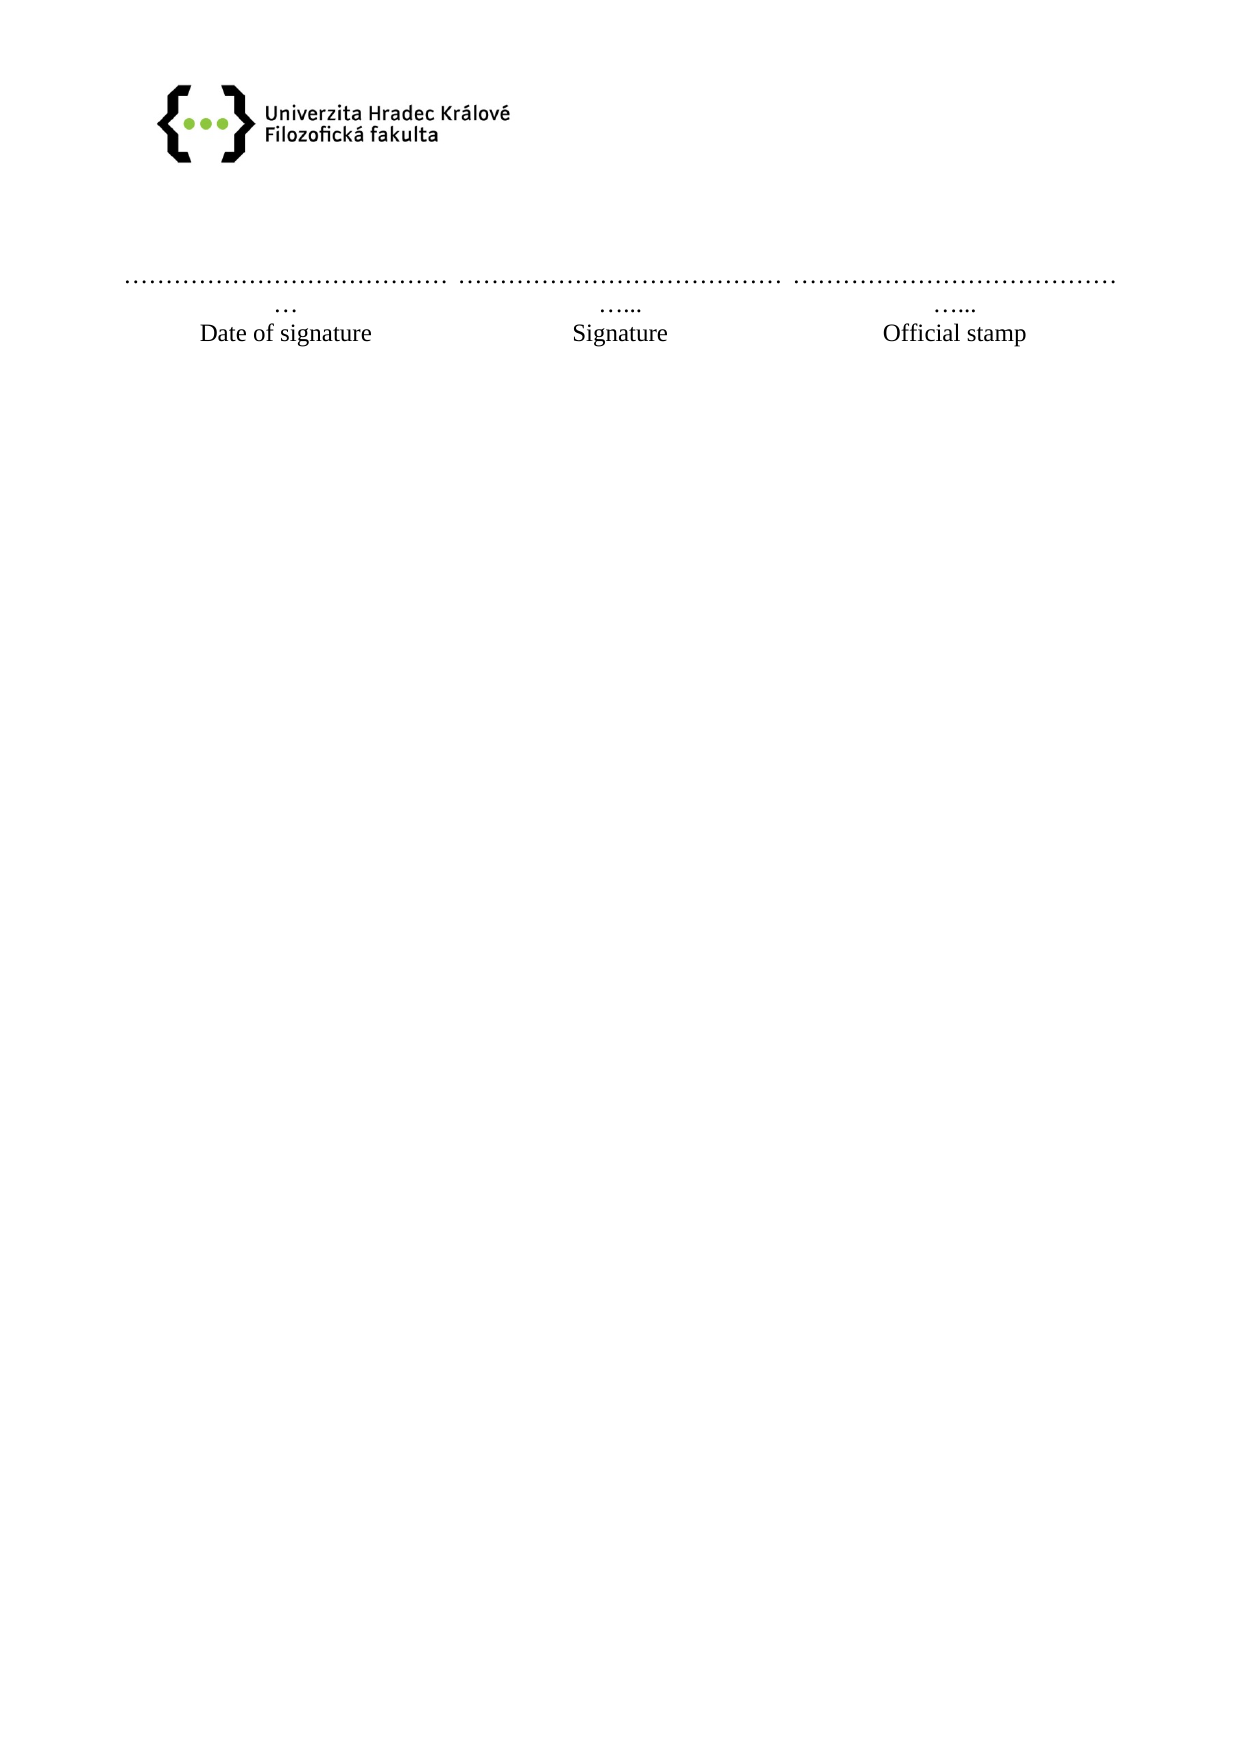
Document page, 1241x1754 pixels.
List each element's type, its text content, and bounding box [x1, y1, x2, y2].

table_header …………………………………… Date of signature [118, 174, 453, 346]
picture [147, 73, 533, 174]
table_header ……………………………………... Official stamp [787, 174, 1122, 346]
table_header ……………………………………... Signature [453, 174, 787, 346]
